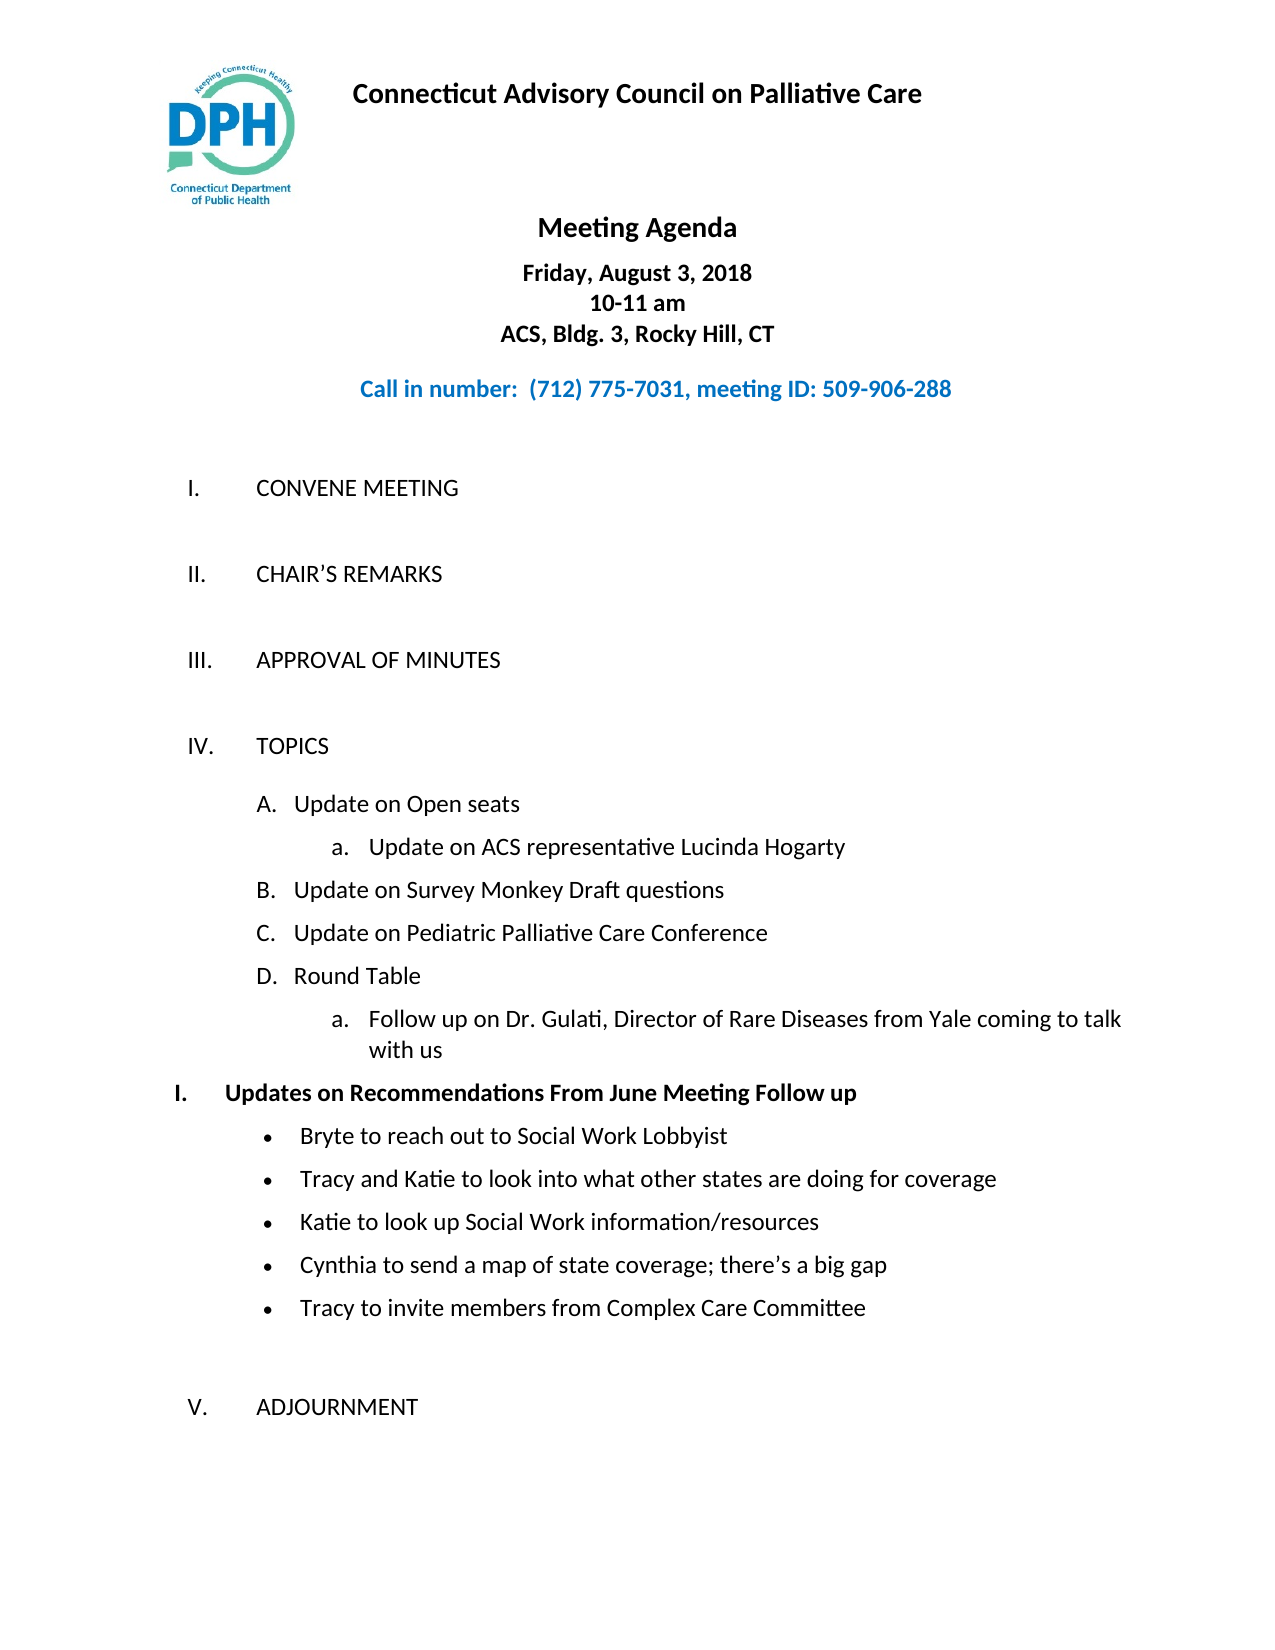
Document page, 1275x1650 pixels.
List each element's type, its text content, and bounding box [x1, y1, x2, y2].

text ACS, Bldg. 3, Rocky Hill, CT [150, 318, 1125, 348]
list Chair’s remarks [187, 558, 1125, 589]
list Update on ACS representative Lucinda Hogarty [331, 831, 1125, 862]
list Call in number: (712) 775-7031, meeting ID: 509-906-288 [187, 373, 1125, 404]
list Katie to look up Social Work information/resources [262, 1206, 1125, 1237]
list Convene meeting [187, 472, 1125, 503]
text 10-11 am [150, 287, 1125, 318]
text Meeting Agenda [150, 150, 1125, 244]
picture [159, 60, 299, 209]
list Tracy to invite members from Complex Care Committee [262, 1292, 1125, 1323]
list Cynthia to send a map of state coverage; there’s a big gap [262, 1249, 1125, 1280]
list Update on Open seats [256, 788, 1125, 819]
text Friday, August 3, 2018 [150, 257, 1125, 287]
list Updates on Recommendations From June Meeting Follow up [187, 1077, 1125, 1108]
list Topics [187, 730, 1125, 761]
list Update on Survey Monkey Draft questions [256, 874, 1125, 905]
list Tracy and Katie to look into what other states are doing for coverage [262, 1163, 1125, 1194]
list Bryte to reach out to Social Work Lobbyist [262, 1120, 1125, 1151]
list ADJOURNMENT [187, 1391, 1125, 1421]
list Round Table [256, 961, 1125, 991]
list Update on Pediatric Palliative Care Conference [256, 917, 1125, 948]
list Follow up on Dr. Gulati, Director of Rare Diseases from Yale coming to talk with us [331, 1003, 1125, 1064]
list approval of minutes [187, 644, 1125, 675]
